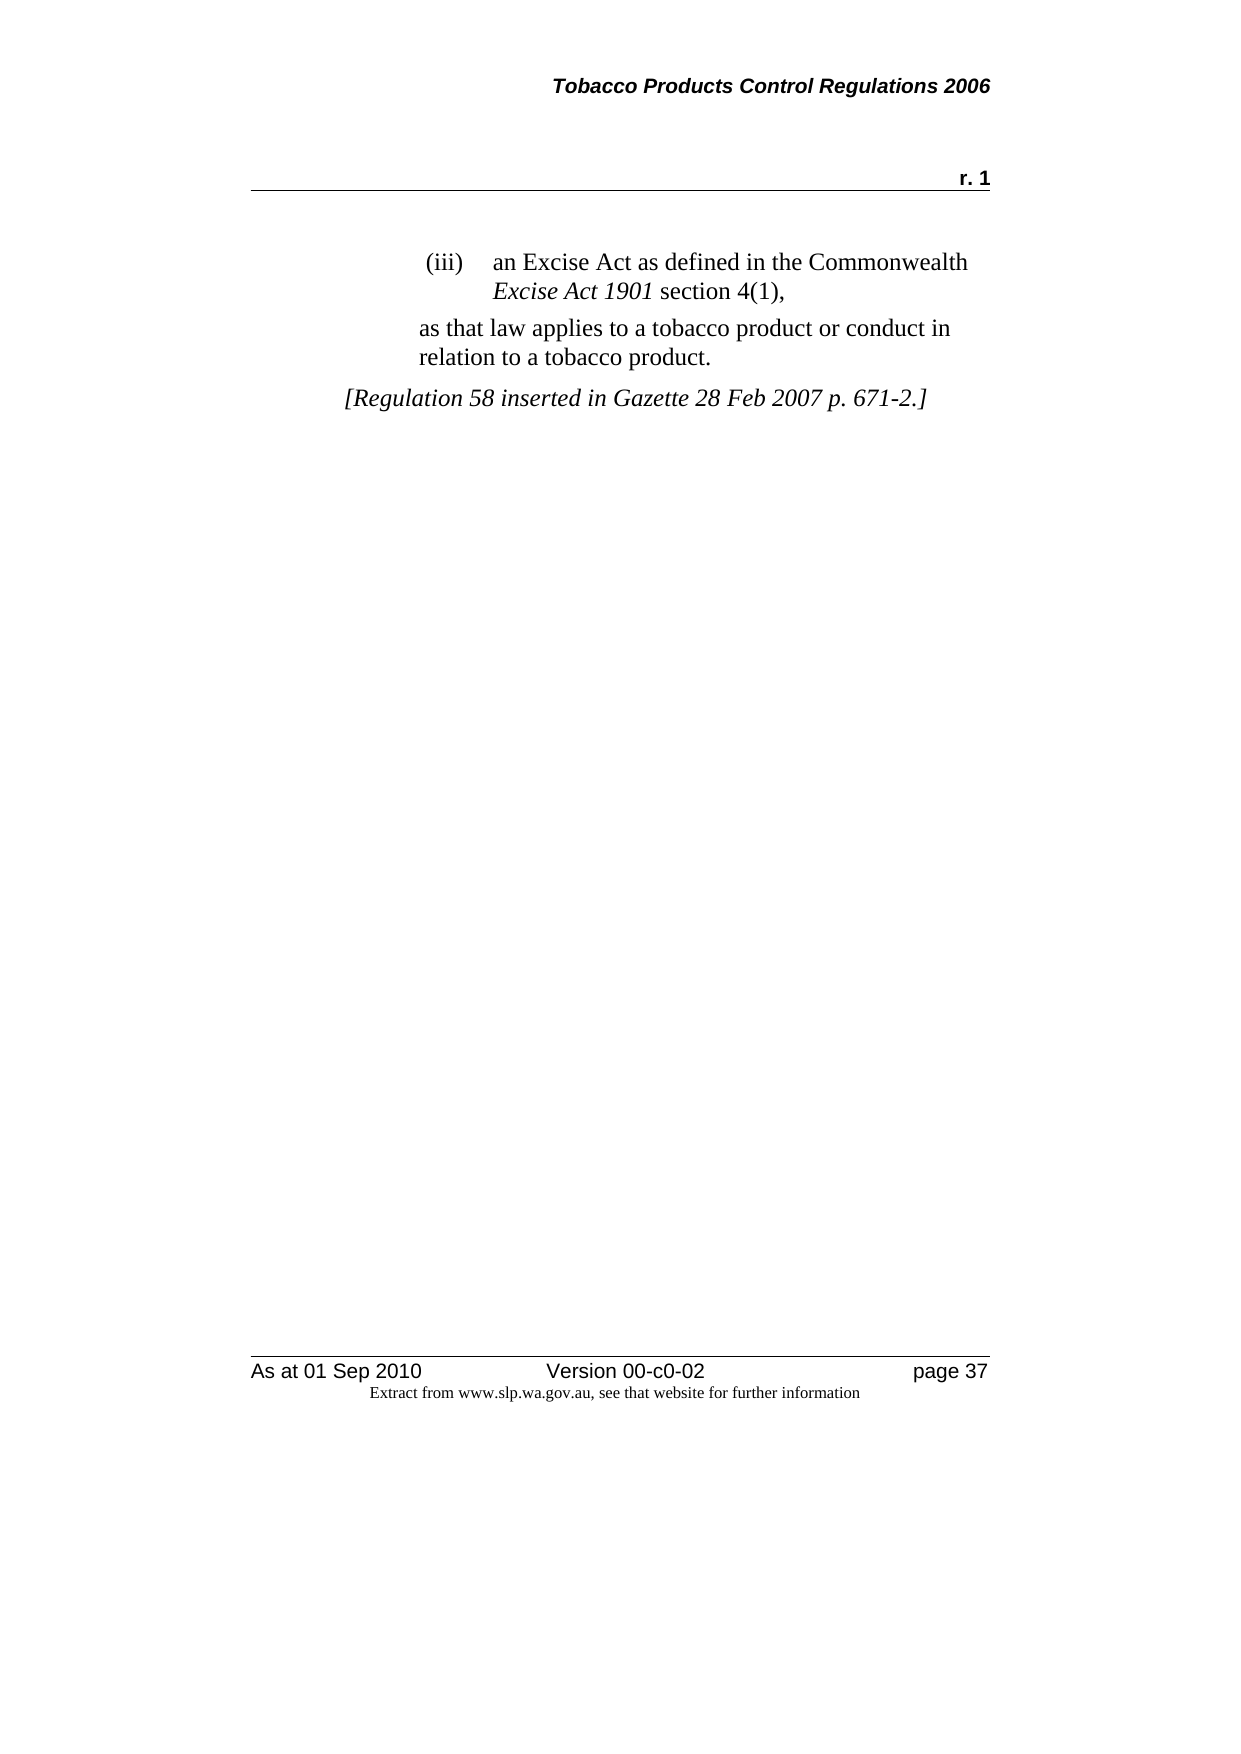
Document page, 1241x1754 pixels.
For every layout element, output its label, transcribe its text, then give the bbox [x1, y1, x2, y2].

text (iii) an Excise Act as defined in the Commonwealth Excise Act 1901 section 4(1), [251, 247, 990, 305]
text [Regulation 58 inserted in Gazette 28 Feb 2007 p. 671-2.] [251, 383, 990, 412]
text as that law applies to a tobacco product or conduct in relation to a tobacco product. [251, 313, 990, 371]
